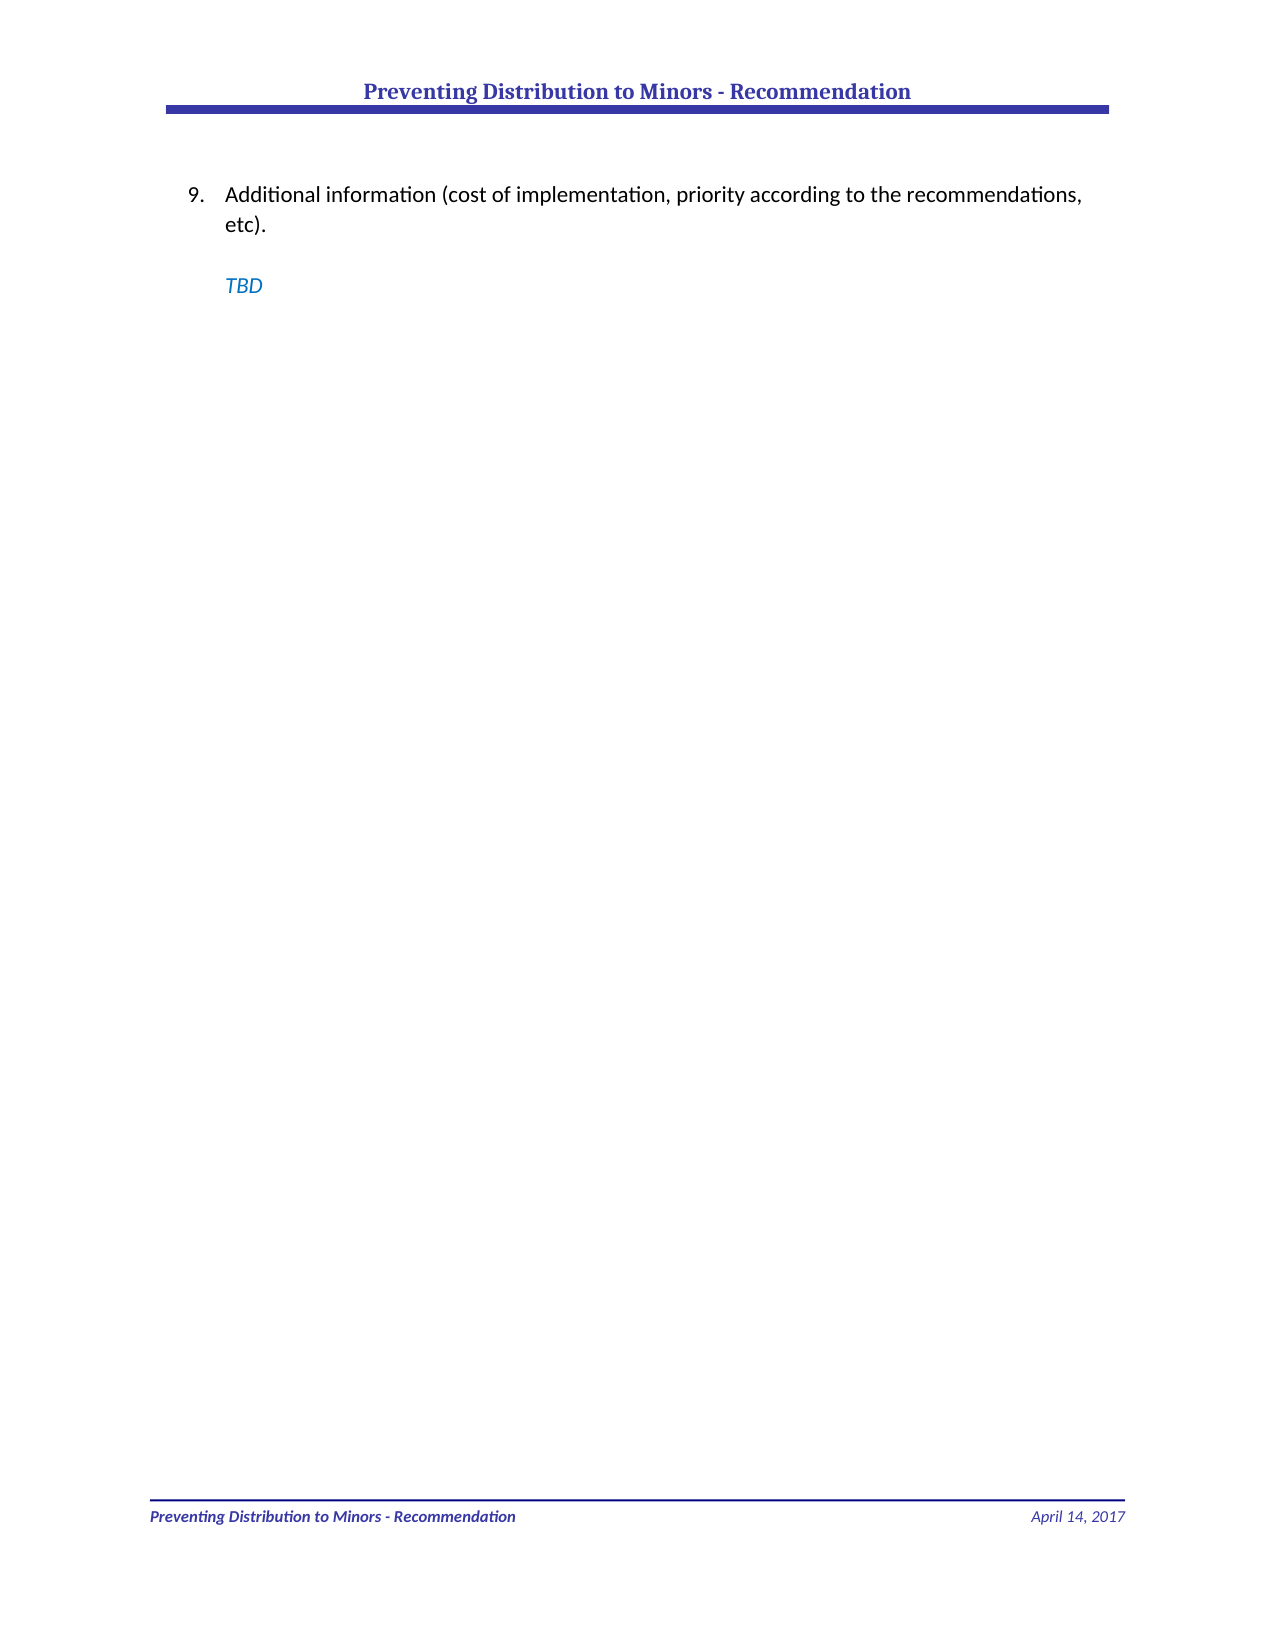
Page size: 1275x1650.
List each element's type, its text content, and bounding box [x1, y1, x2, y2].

text TBD [225, 271, 1125, 299]
picture [165, 105, 1110, 114]
list Additional information (cost of implementation, priority according to the recommendations, etc). [187, 180, 1125, 238]
